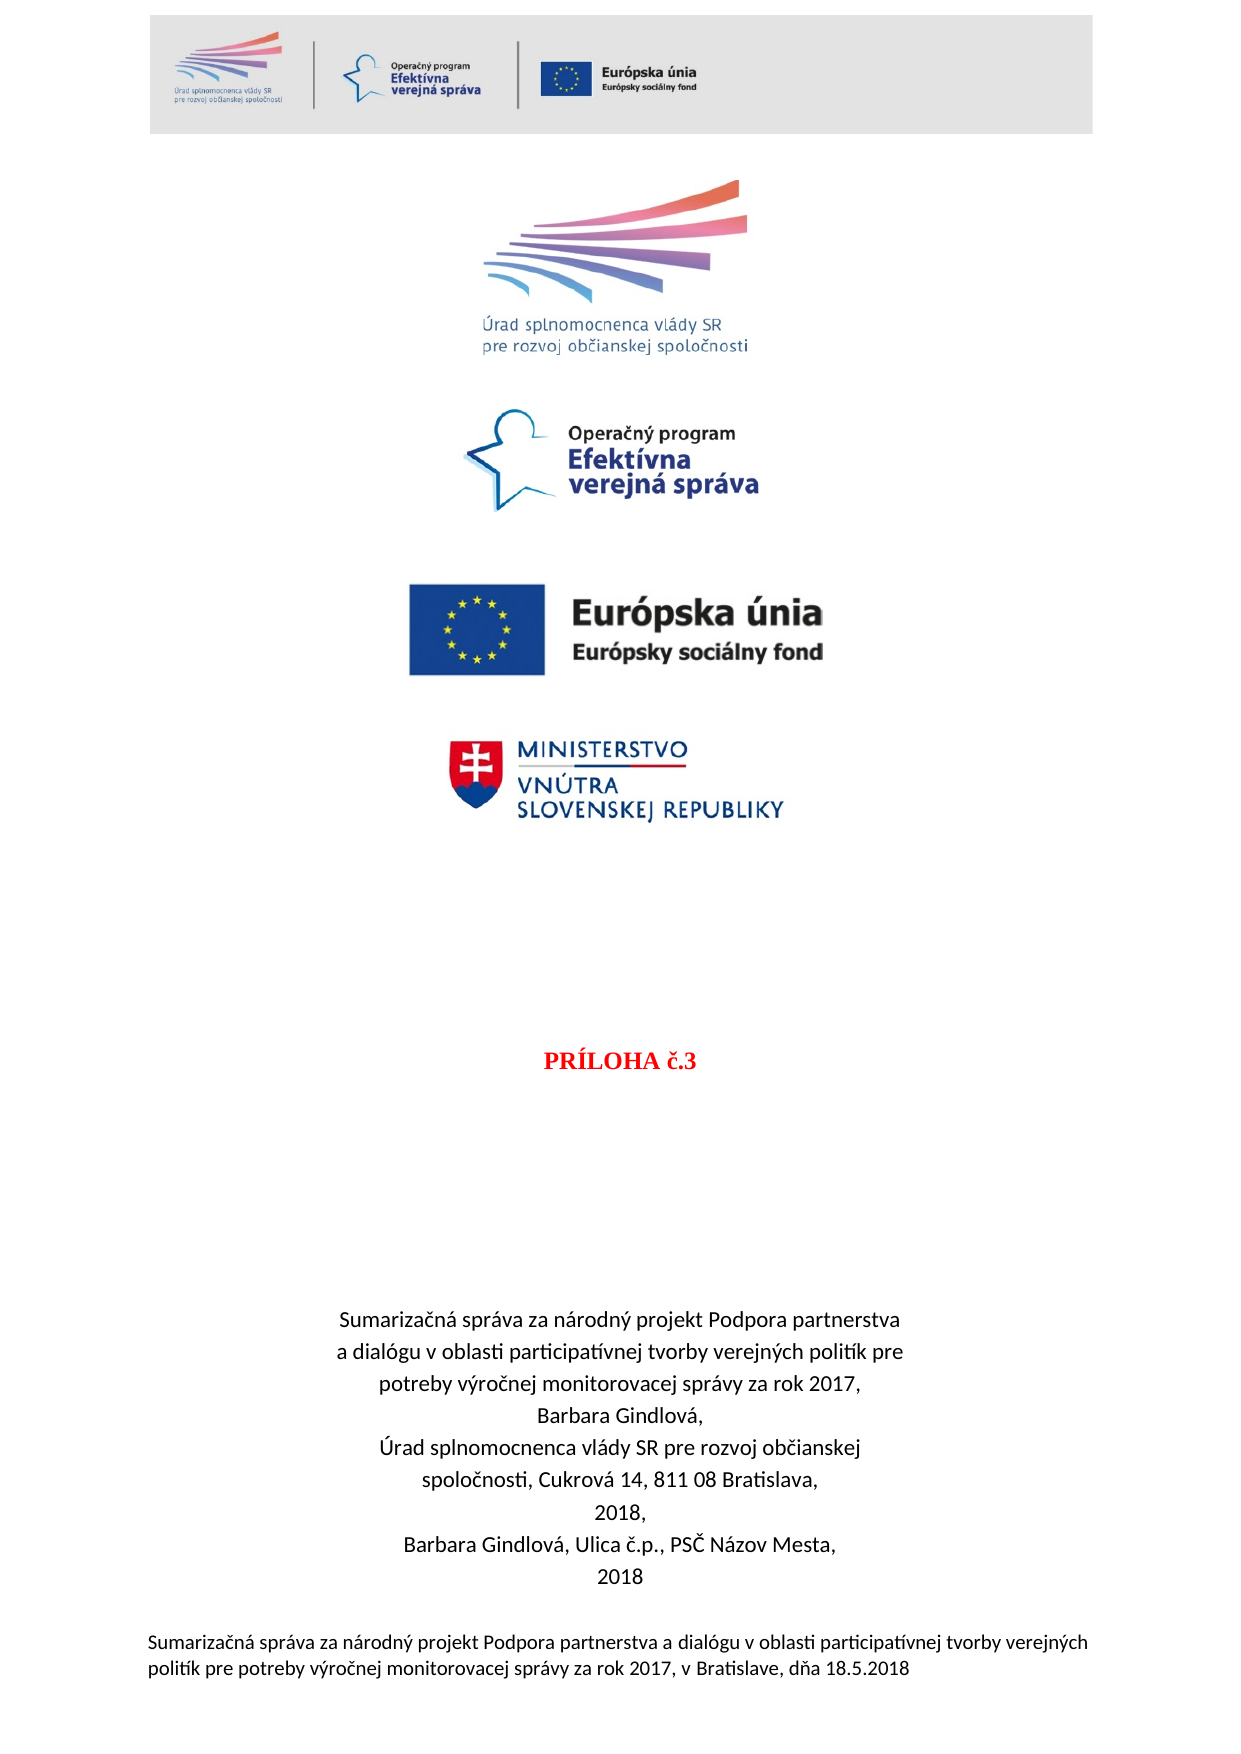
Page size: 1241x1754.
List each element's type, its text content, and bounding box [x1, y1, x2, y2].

picture [451, 370, 789, 546]
text Úrad splnomocnenca vlády SR pre rozvoj občianskej spoločnosti, Cukrová 14, 811 08 Bratislava, [325, 1433, 915, 1494]
text Barbara Gindlová, [325, 1401, 915, 1429]
picture [431, 716, 810, 849]
text 2018, [325, 1498, 915, 1526]
text PRÍLOHA č.3 [325, 1046, 915, 1075]
text Sumarizačná správa za národný projekt Podpora partnerstva a dialógu v oblasti participatívnej tvorby verejných politík pre potreby výročnej monitorovacej správy za rok 2017, [325, 1305, 915, 1397]
picture [386, 549, 854, 713]
text Barbara Gindlová, Ulica č.p., PSČ Názov Mesta, [325, 1530, 915, 1558]
picture [483, 180, 757, 366]
picture [150, 15, 1093, 134]
text 2018 [325, 1562, 915, 1590]
